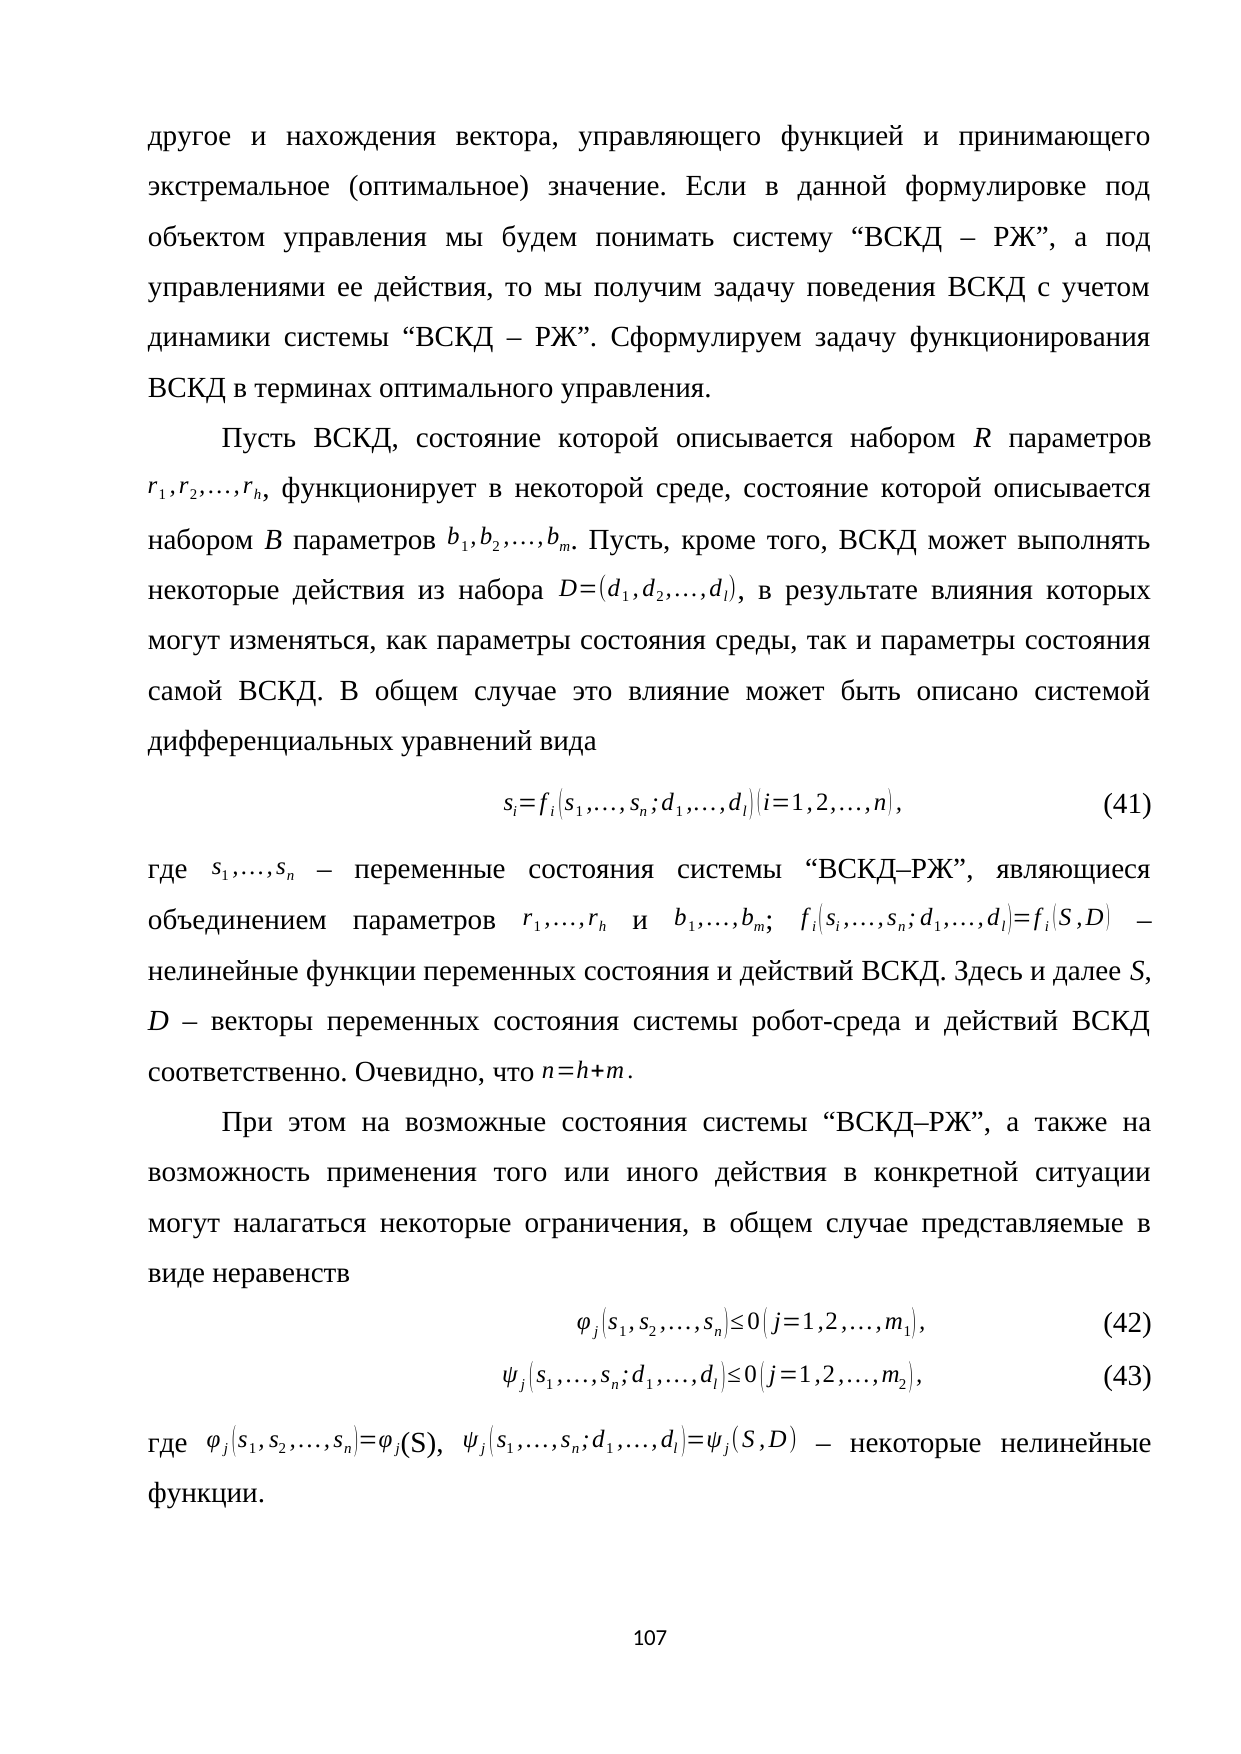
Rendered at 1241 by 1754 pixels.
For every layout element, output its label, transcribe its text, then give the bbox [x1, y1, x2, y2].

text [148, 118, 1152, 403]
text (41) [148, 786, 1152, 822]
text где – переменные состояния системы “ВСКД–РЖ”, являющиеся объединением параметров и ; – нелинейные функции переменных состояния и действий ВСКД. Здесь и далее S, D – векторы переменных состояния системы робот-среда и действий ВСКД соответственно. Очевидно, что [148, 851, 1152, 1087]
text Пусть ВСКД, состояние которой описывается набором R параметров , функционирует в некоторой среде, состояние которой описывается набором B параметров . Пусть, кроме того, ВСКД может выполнять некоторые действия из набора , в результате влияния которых могут изменяться, как параметры состояния среды, так и параметры состояния самой ВСКД. В общем случае это влияние может быть описано системой дифференциальных уравнений вида [148, 420, 1152, 757]
text (43) [148, 1358, 1152, 1395]
text (42) [148, 1305, 1152, 1342]
text где (S), – некоторые нелинейные функции. [148, 1424, 1152, 1509]
text При этом на возможные состояния системы “ВСКД–РЖ”, а также на возможность применения того или иного действия в конкретной ситуации могут налагаться некоторые ограничения, в общем случае представляемые в виде неравенств [148, 1104, 1152, 1289]
